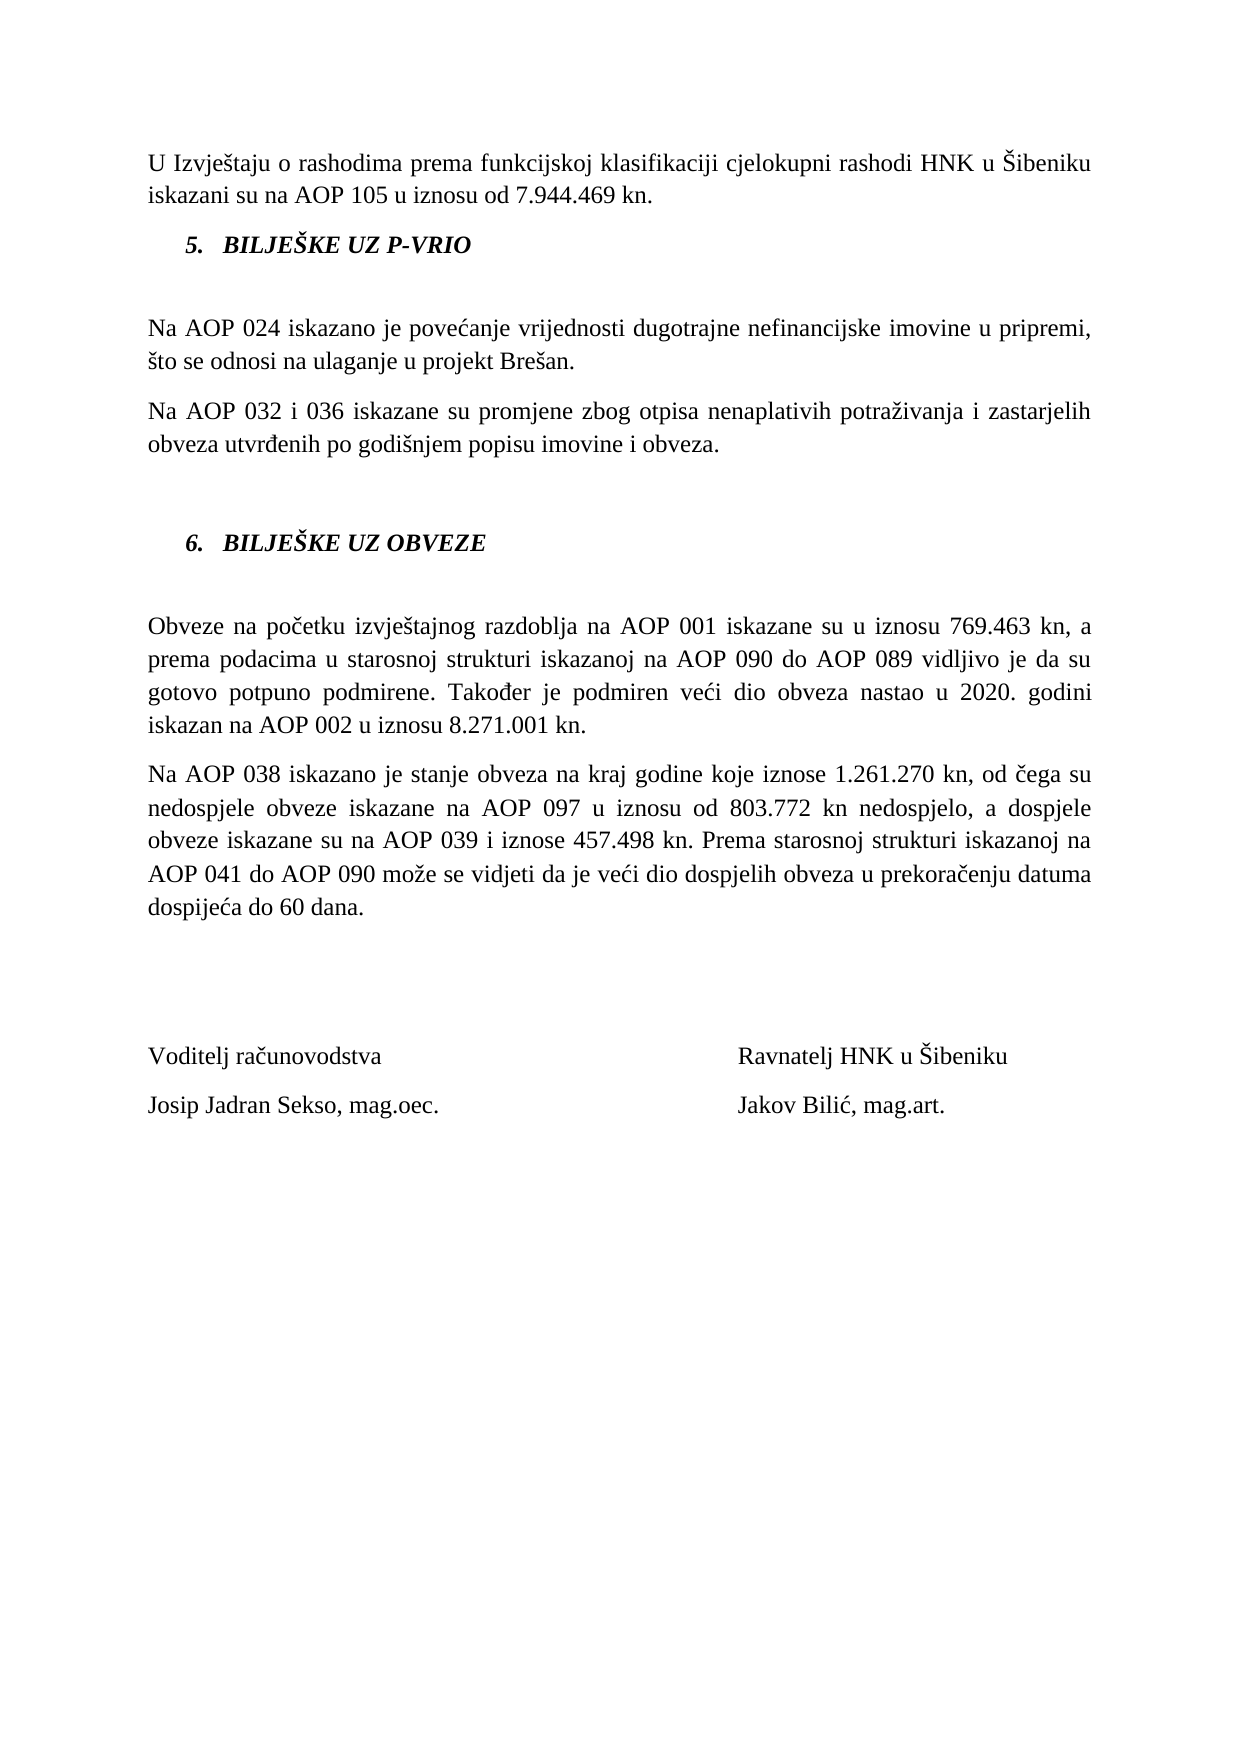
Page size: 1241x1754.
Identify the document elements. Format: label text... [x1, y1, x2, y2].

text Na AOP 024 iskazano je povećanje vrijednosti dugotrajne nefinancijske imovine u pripremi, što se odnosi na ulaganje u projekt Brešan. [148, 313, 1093, 375]
text Voditelj računovodstva Ravnatelj HNK u Šibeniku [148, 1041, 1093, 1069]
list BILJEŠKE UZ OBVEZE [185, 528, 1093, 557]
text Na AOP 038 iskazano je stanje obveza na kraj godine koje iznose 1.261.270 kn, od čega su nedospjele obveze iskazane na AOP 097 u iznosu od 803.772 kn nedospjelo, a dospjele obveze iskazane su na AOP 039 i iznose 457.498 kn. Prema starosnoj strukturi iskazanoj na AOP 041 do AOP 090 može se vidjeti da je veći dio dospjelih obveza u prekoračenju datuma dospijeća do 60 dana. [148, 759, 1093, 920]
text Obveze na početku izvještajnog razdoblja na AOP 001 iskazane su u iznosu 769.463 kn, a prema podacima u starosnoj strukturi iskazanoj na AOP 090 do AOP 089 vidljivo je da su gotovo potpuno podmirene. Također je podmiren veći dio obveza nastao u 2020. godini iskazan na AOP 002 u iznosu 8.271.001 kn. [148, 611, 1093, 739]
text U Izvještaju o rashodima prema funkcijskoj klasifikaciji cjelokupni rashodi HNK u Šibeniku iskazani su na AOP 105 u iznosu od 7.944.469 kn. [148, 148, 1093, 209]
text Josip Jadran Sekso, mag.oec. Jakov Bilić, mag.art. [148, 1090, 1093, 1119]
text Na AOP 032 i 036 iskazane su promjene zbog otpisa nenaplativih potraživanja i zastarjelih obveza utvrđenih po godišnjem popisu imovine i obveza. [148, 396, 1093, 457]
list BILJEŠKE UZ P-VRIO [185, 230, 1093, 259]
